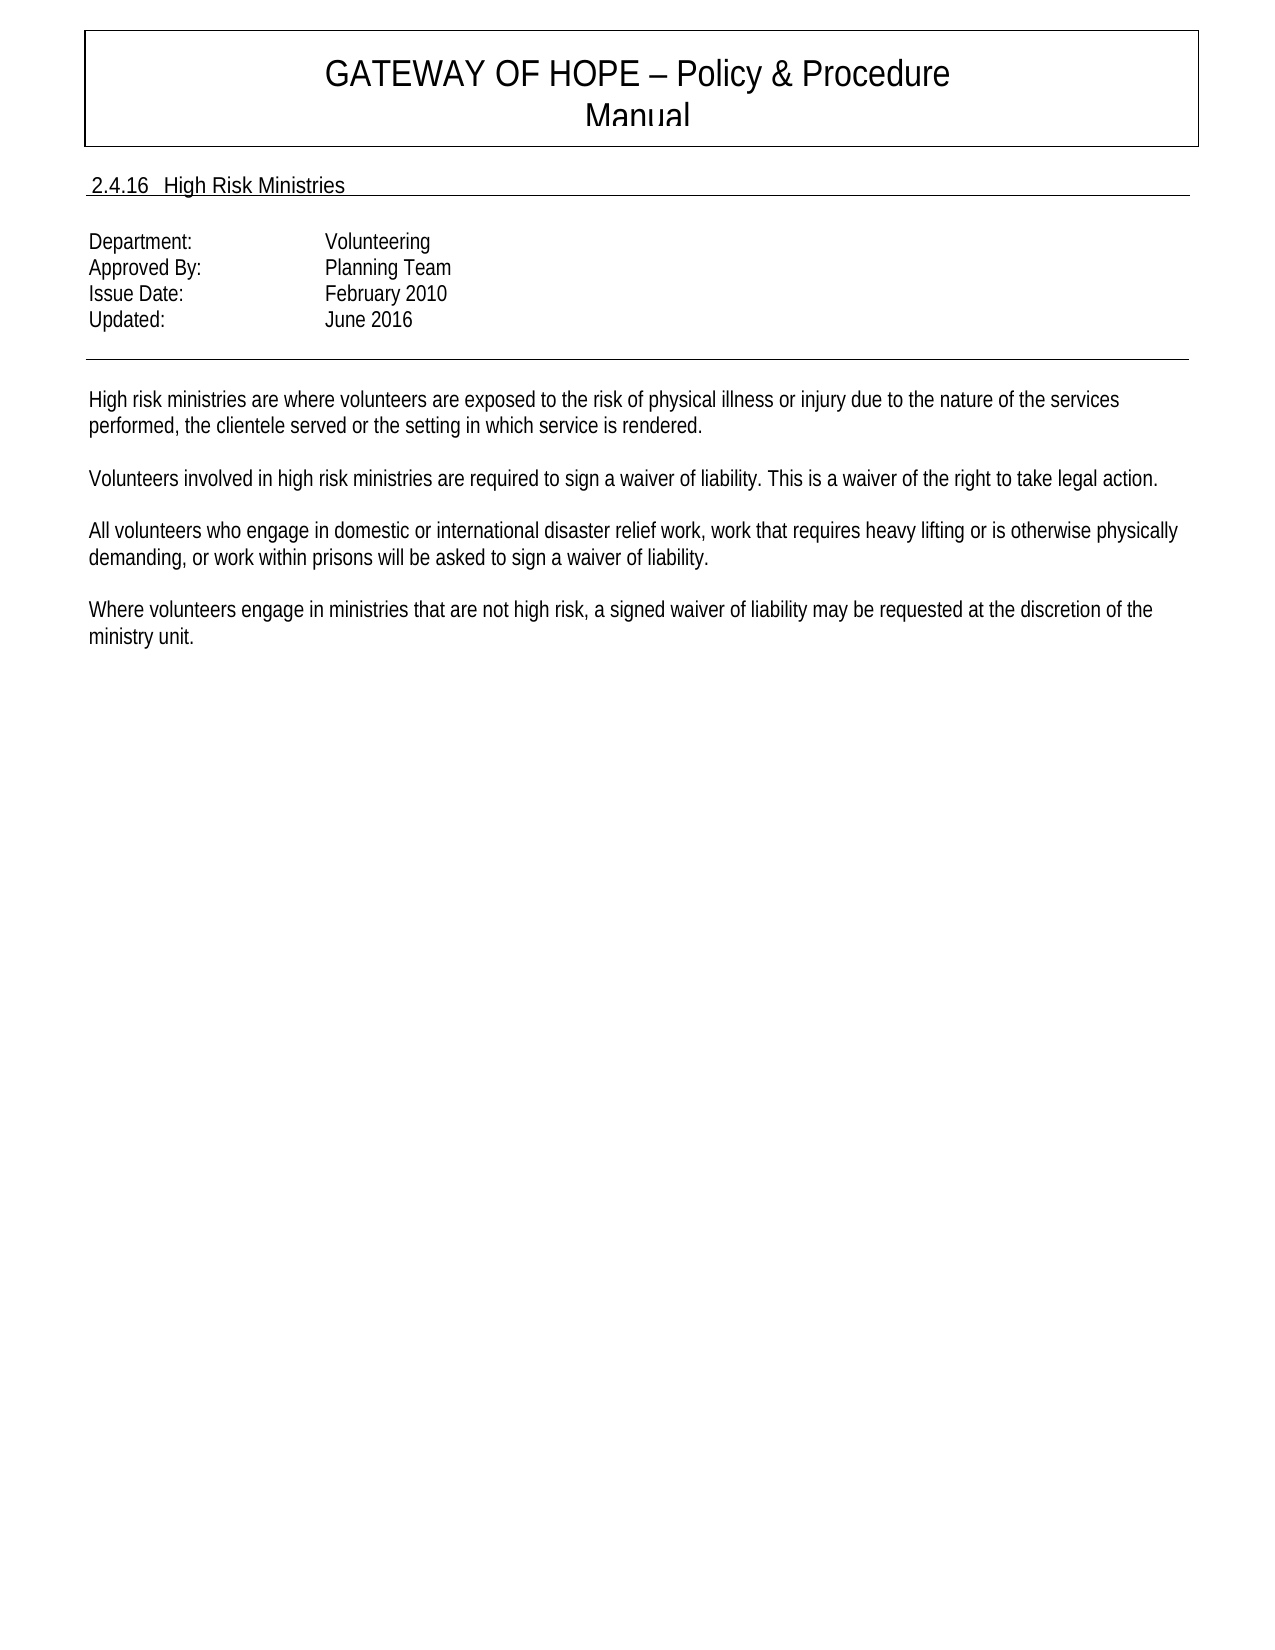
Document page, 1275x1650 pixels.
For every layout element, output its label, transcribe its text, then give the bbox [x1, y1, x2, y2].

text Where volunteers engage in ministries that are not high risk, a signed waiver of liability may be requested at the discretion of the ministry unit. [89, 596, 1155, 649]
text Volunteers involved in high risk ministries are required to sign a waiver of liability. This is a waiver of the right to take legal action. [89, 465, 1210, 491]
text High risk ministries are where volunteers are exposed to the risk of physical illness or injury due to the nature of the services performed, the clientele served or the setting in which service is rendered. [89, 386, 1122, 438]
text Updated: June 2016 [89, 307, 1210, 333]
text All volunteers who engage in domestic or international disaster relief work, work that requires heavy lifting or is otherwise physically demanding, or work within prisons will be asked to sign a waiver of liability. [89, 517, 1180, 570]
text 2.4.16 High Risk Ministries [86, 172, 1210, 198]
text Issue Date: February 2010 [89, 280, 1210, 307]
text Approved By: Planning Team [89, 254, 1210, 280]
text Department: Volunteering [89, 228, 1210, 254]
